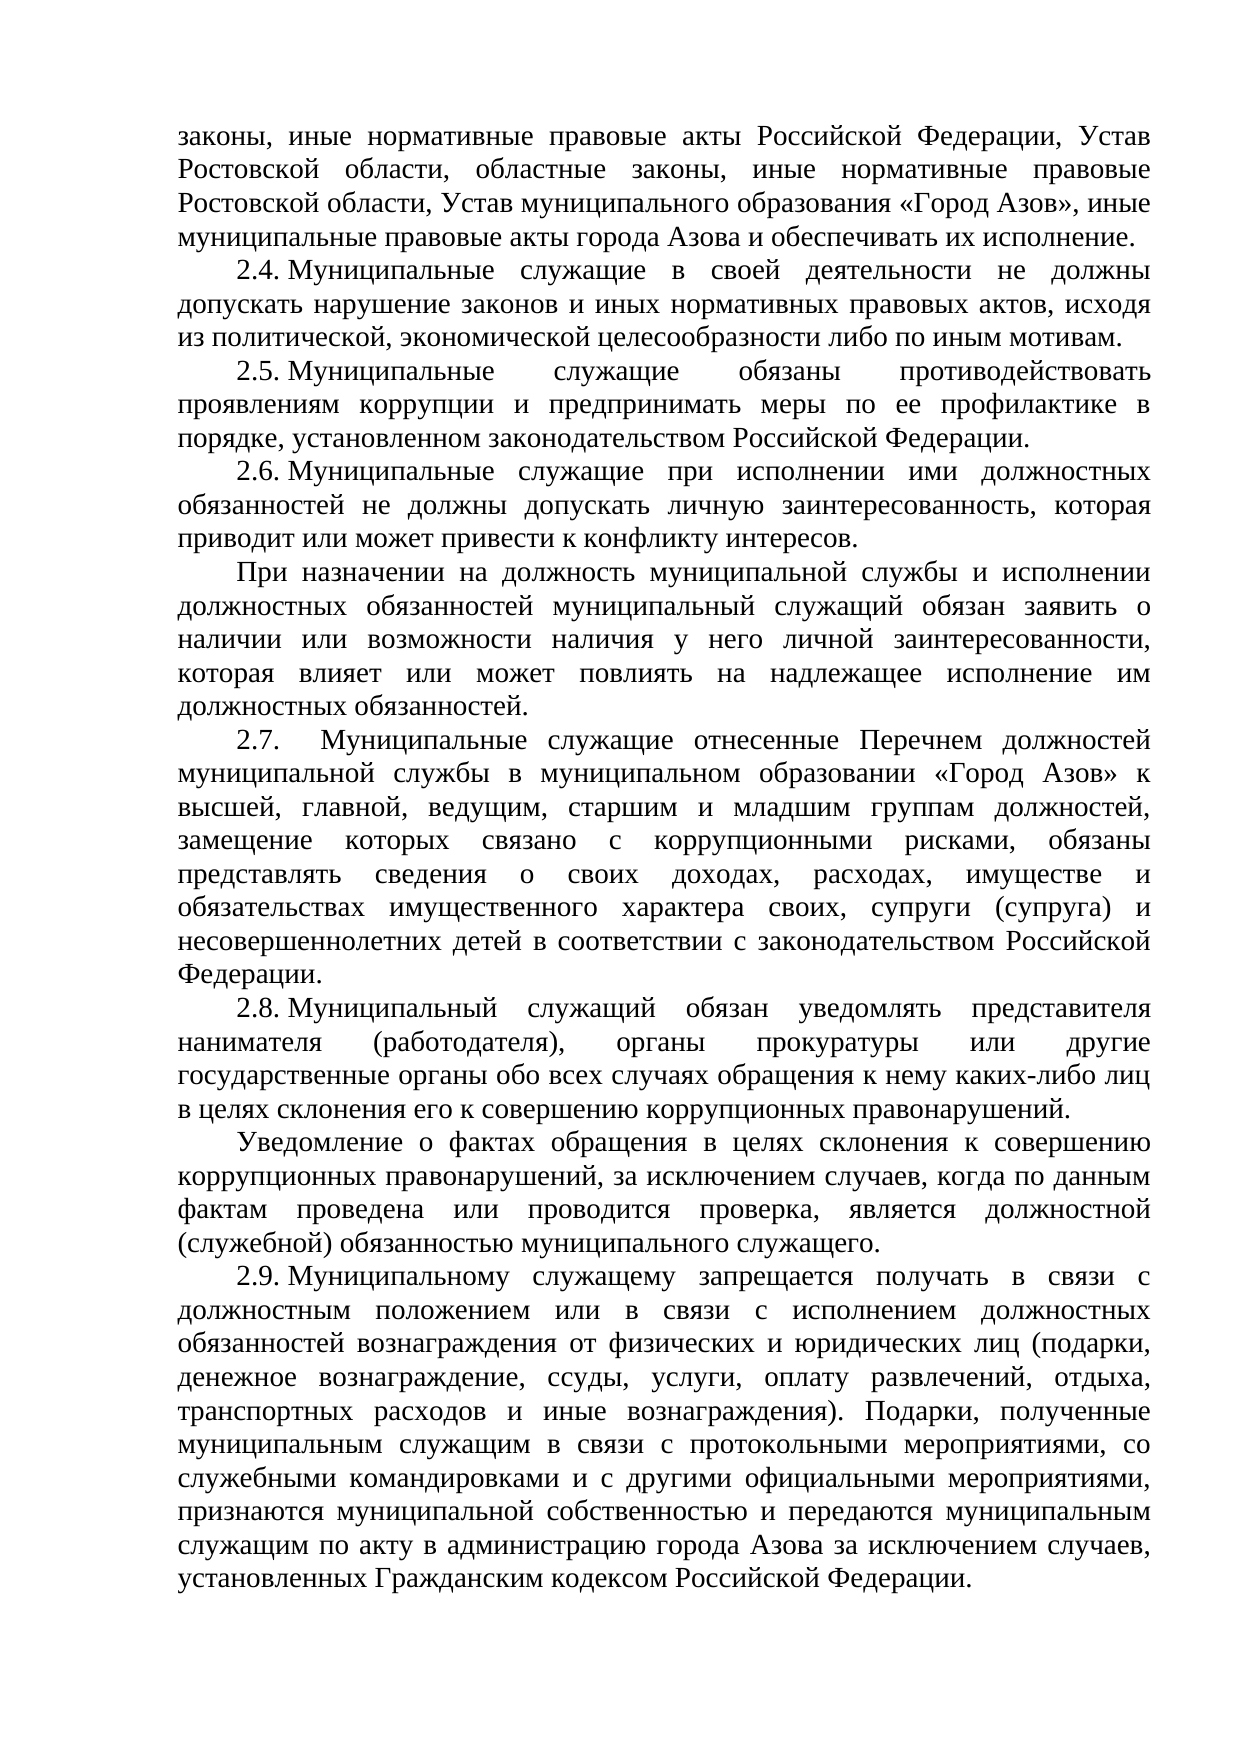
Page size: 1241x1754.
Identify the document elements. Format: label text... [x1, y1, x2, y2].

text 2.8. Муниципальный служащий обязан уведомлять представителя нанимателя (работодателя), органы прокуратуры или другие государственные органы обо всех случаях обращения к нему каких-либо лиц в целях склонения его к совершению коррупционных правонарушений. [177, 990, 1152, 1124]
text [177, 118, 1152, 252]
text 2.6. Муниципальные служащие при исполнении ими должностных обязанностей не должны допускать личную заинтересованность, которая приводит или может привести к конфликту интересов. [177, 453, 1152, 554]
text Уведомление о фактах обращения в целях склонения к совершению коррупционных правонарушений, за исключением случаев, когда по данным фактам проведена или проводится проверка, является должностной (служебной) обязанностью муниципального служащего. [177, 1124, 1152, 1258]
text 2.7. Муниципальные служащие отнесенные Перечнем должностей муниципальной службы в муниципальном образовании «Город Азов» к высшей, главной, ведущим, старшим и младшим группам должностей, замещение которых связано с коррупционными рисками, обязаны представлять сведения о своих доходах, расходах, имуществе и обязательствах имущественного характера своих, супруги (супруга) и несовершеннолетних детей в соответствии с законодательством Российской Федерации. [177, 722, 1152, 990]
text 2.4. Муниципальные служащие в своей деятельности не должны допускать нарушение законов и иных нормативных правовых актов, исходя из политической, экономической целесообразности либо по иным мотивам. [177, 252, 1152, 353]
text 2.5. Муниципальные служащие обязаны противодействовать проявлениям коррупции и предпринимать меры по ее профилактике в порядке, установленном законодательством Российской Федерации. [177, 353, 1152, 453]
text 2.9. Муниципальному служащему запрещается получать в связи с должностным положением или в связи с исполнением должностных обязанностей вознаграждения от физических и юридических лиц (подарки, денежное вознаграждение, ссуды, услуги, оплату развлечений, отдыха, транспортных расходов и иные вознаграждения). Подарки, полученные муниципальным служащим в связи с протокольными мероприятиями, со служебными командировками и с другими официальными мероприятиями, признаются муниципальной собственностью и передаются муниципальным служащим по акту в администрацию города Азова за исключением случаев, установленных Гражданским кодексом Российской Федерации. [177, 1258, 1152, 1594]
text При назначении на должность муниципальной службы и исполнении должностных обязанностей муниципальный служащий обязан заявить о наличии или возможности наличия у него личной заинтересованности, которая влияет или может повлиять на надлежащее исполнение им должностных обязанностей. [177, 554, 1152, 722]
